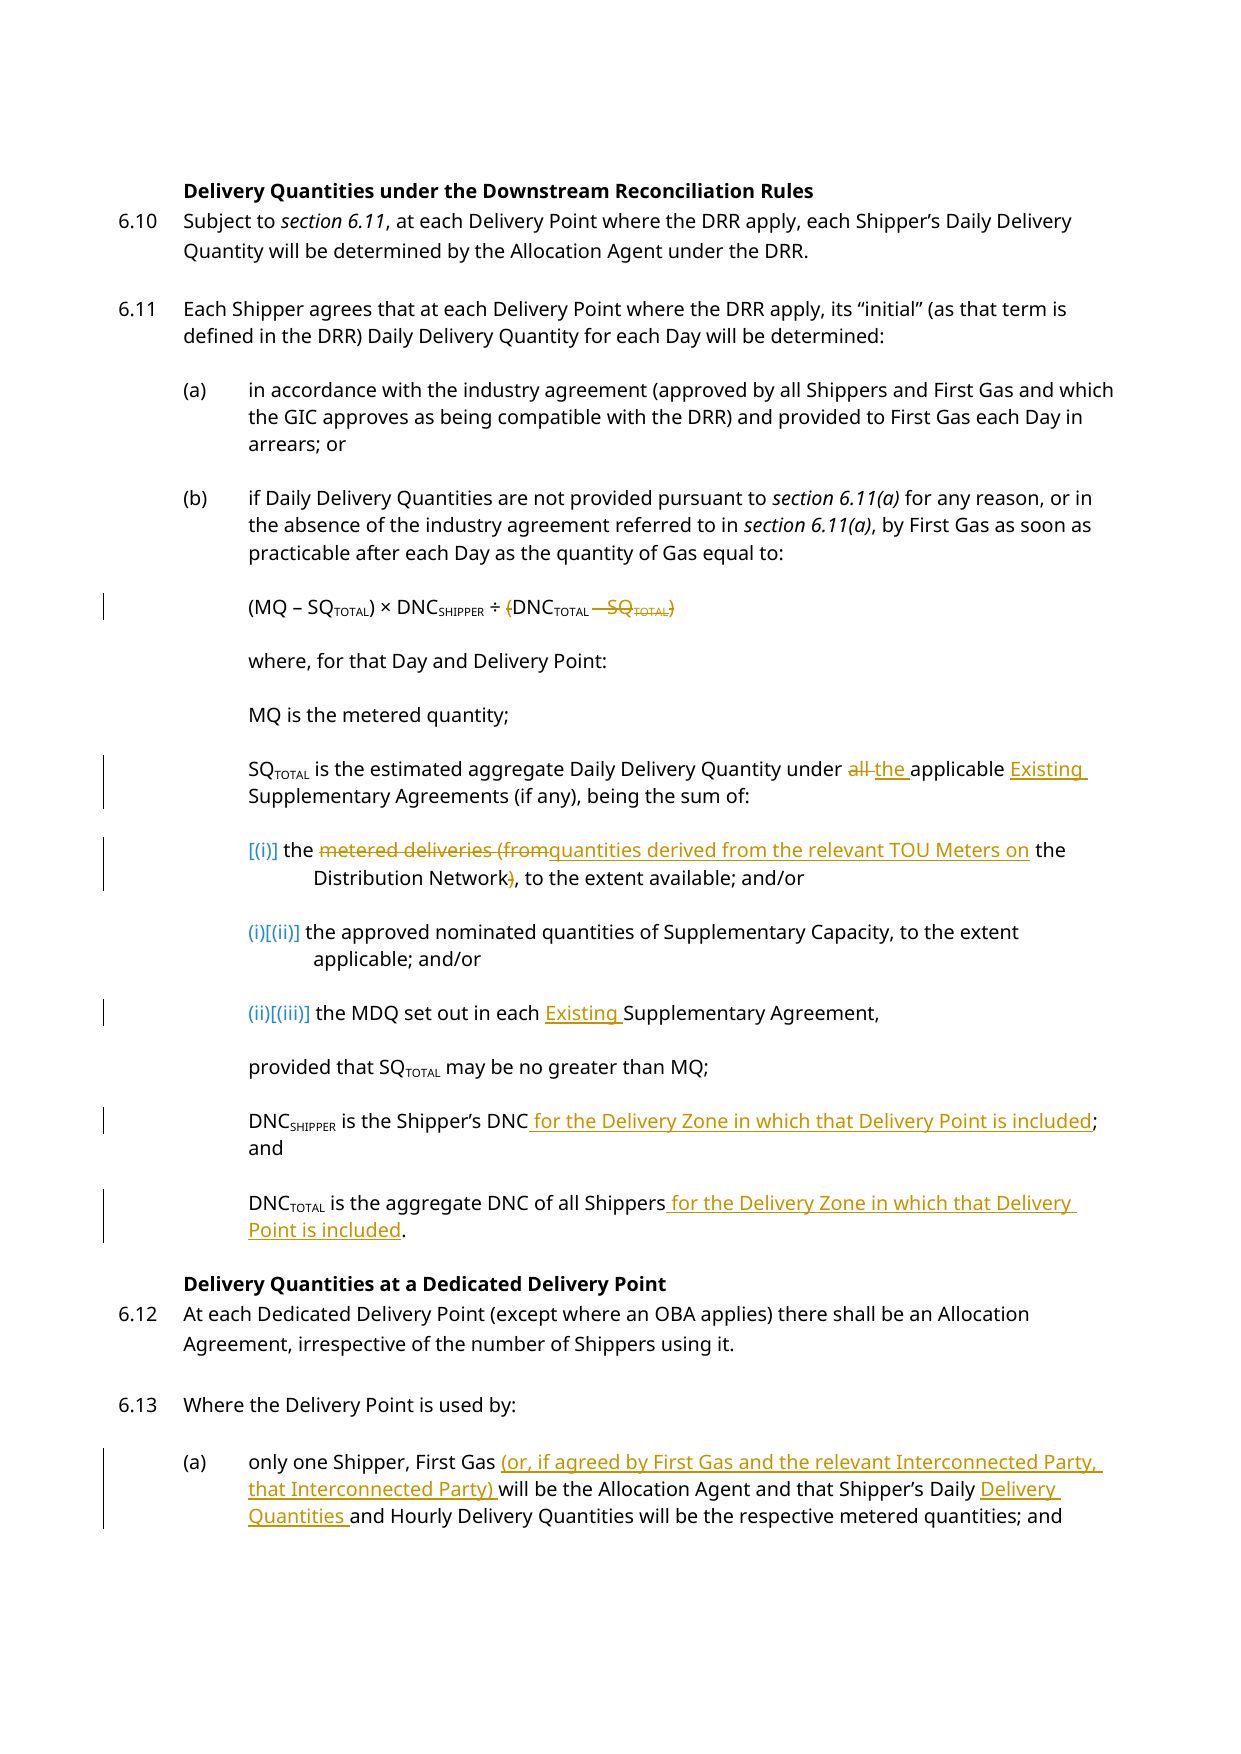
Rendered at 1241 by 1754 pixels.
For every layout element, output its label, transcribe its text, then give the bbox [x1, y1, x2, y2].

list Each Shipper agrees that at each Delivery Point where the DRR apply, its “initial” (as that term is defined in the DRR) Daily Delivery Quantity for each Day will be determined: [118, 295, 1122, 349]
list the approved nominated quantities of Supplementary Capacity, to the extent applicable; and/or [248, 918, 1122, 972]
list Subject to section 6.11, at each Delivery Point where the DRR apply, each Shipper’s Daily Delivery Quantity will be determined by the Allocation Agent under the DRR. [118, 204, 1122, 265]
subtitle Delivery Quantities under the Downstream Reconciliation Rules [183, 177, 1122, 204]
list the the Distribution Network, to the extent available; and/or [248, 837, 1122, 891]
list only one Shipper, First Gas will be the Allocation Agent and that Shipper’s Daily and Hourly Delivery Quantities will be the respective metered quantities; and [183, 1448, 1122, 1529]
list Where the Delivery Point is used by: [118, 1388, 1122, 1418]
text provided that SQTOTAL may be no greater than MQ; [248, 1053, 1122, 1080]
text (MQ – SQTOTAL) × DNCSHIPPER ÷ DNCTOTAL [248, 593, 1122, 620]
text SQTOTAL is the estimated aggregate Daily Delivery Quantity under applicable Supplementary Agreements (if any), being the sum of: [248, 755, 1122, 809]
text where, for that Day and Delivery Point: [183, 647, 1122, 674]
text MQ is the metered quantity; [183, 701, 1122, 728]
list the MDQ set out in each Supplementary Agreement, [248, 999, 1122, 1026]
subtitle Delivery Quantities at a Dedicated Delivery Point [183, 1270, 1122, 1297]
list At each Dedicated Delivery Point (except where an OBA applies) there shall be an Allocation Agreement, irrespective of the number of Shippers using it. [118, 1297, 1122, 1357]
text DNCSHIPPER is the Shipper’s DNC; and [248, 1107, 1122, 1162]
list in accordance with the industry agreement (approved by all Shippers and First Gas and which the GIC approves as being compatible with the DRR) and provided to First Gas each Day in arrears; or [183, 376, 1122, 457]
list if Daily Delivery Quantities are not provided pursuant to section 6.11(a) for any reason, or in the absence of the industry agreement referred to in section 6.11(a), by First Gas as soon as practicable after each Day as the quantity of Gas equal to: [183, 484, 1122, 566]
text DNCTOTAL is the aggregate DNC of all Shippers. [248, 1189, 1122, 1243]
